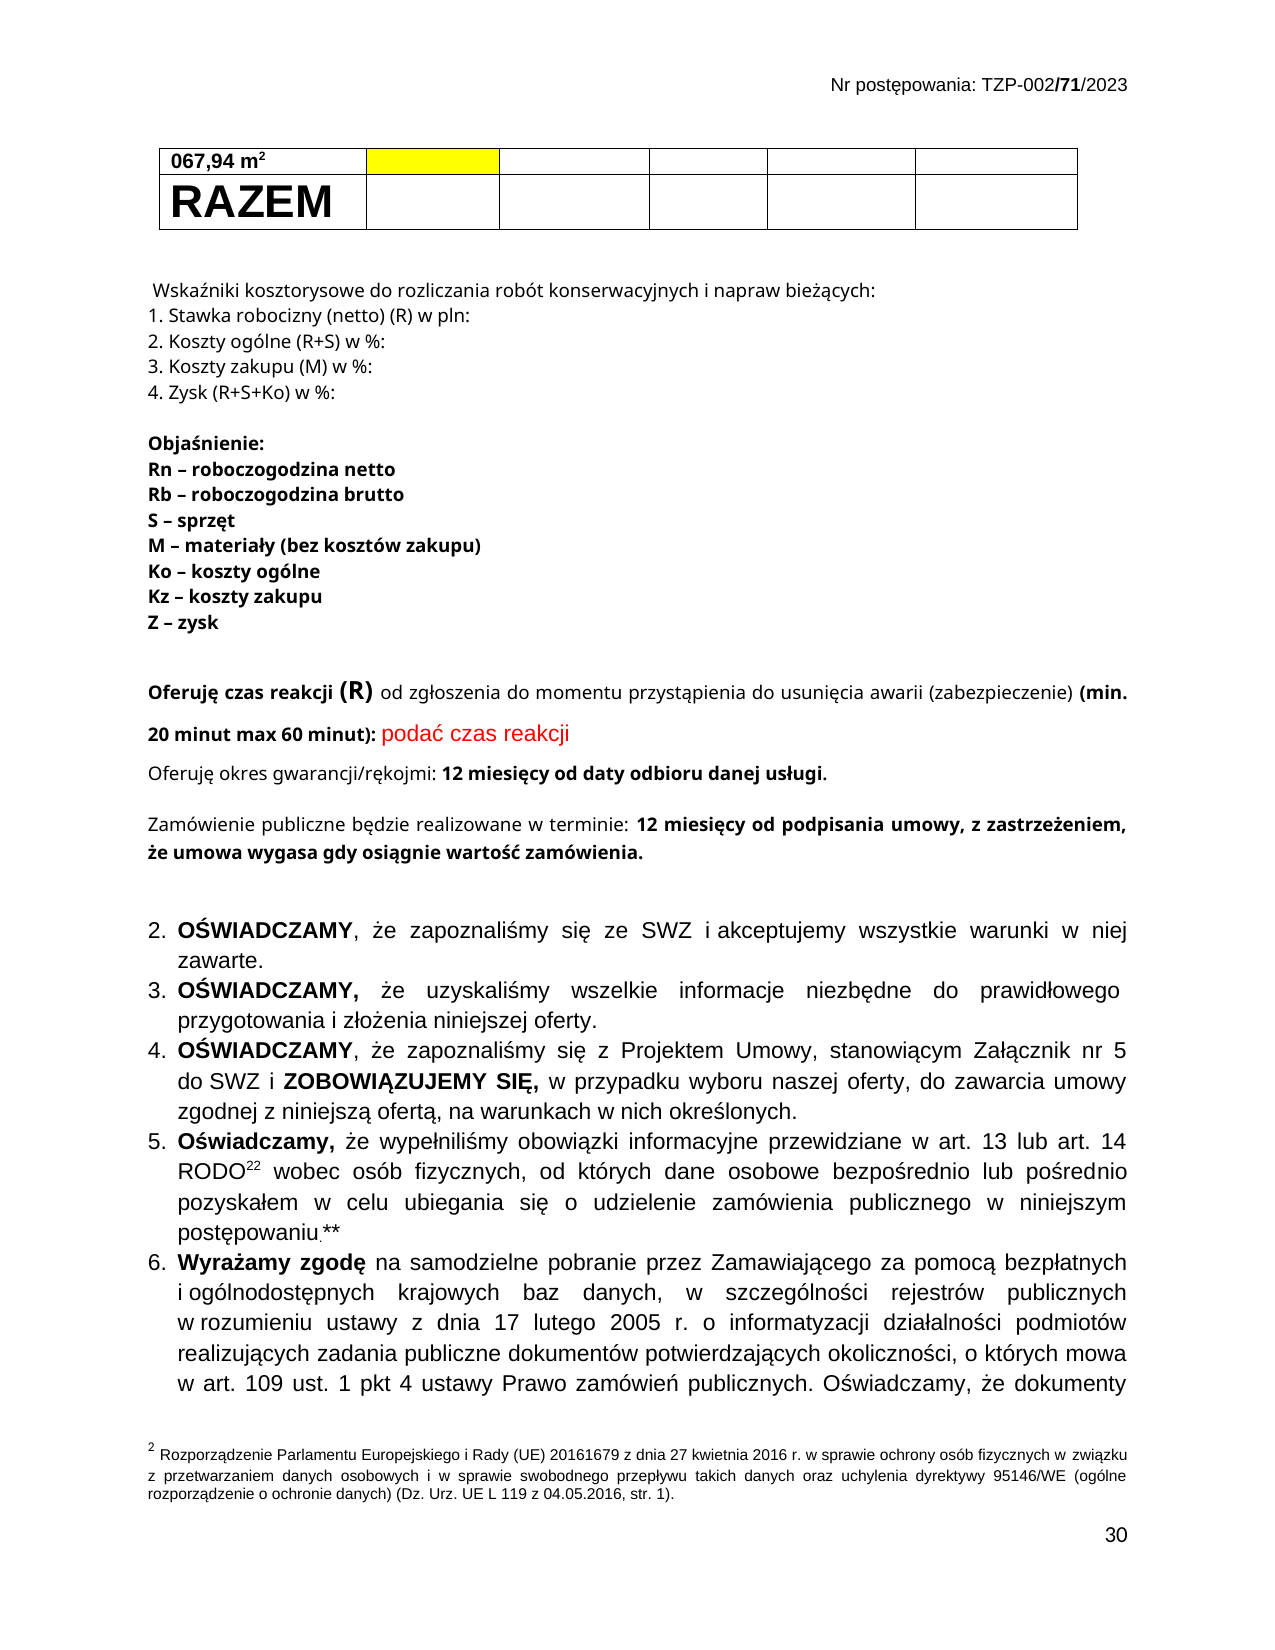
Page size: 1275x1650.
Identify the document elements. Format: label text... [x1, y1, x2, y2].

table_cell [367, 175, 499, 229]
text Objaśnienie: [148, 430, 1127, 456]
text Oferuję czas reakcji (R) od zgłoszenia do momentu przystąpienia do usunięcia awarii (zabezpieczenie) (min. 20 minut max 60 minut): podać czas reakcji [148, 673, 1127, 747]
text Rn – roboczogodzina netto [148, 456, 1127, 481]
text Wskaźniki kosztorysowe do rozliczania robót konserwacyjnych i napraw bieżących: [148, 277, 1127, 303]
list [148, 1249, 1127, 1396]
table_cell [916, 175, 1077, 229]
table_cell [768, 175, 915, 229]
text Rb – roboczogodzina brutto [148, 481, 1127, 507]
text Zamówienie publiczne będzie realizowane w terminie: 12 miesięcy od podpisania umowy, z zastrzeżeniem, że umowa wygasa gdy osiągnie wartość zamówienia. [148, 811, 1127, 865]
text 4. Zysk (R+S+Ko) w %: [148, 379, 1127, 405]
text M – materiały (bez kosztów zakupu) [148, 532, 1127, 558]
text 3. Koszty zakupu (M) w %: [148, 354, 1127, 379]
list OŚWIADCZAMY, że zapoznaliśmy się z Projektem Umowy, stanowiącym Załącznik nr 5 do SWZ i ZOBOWIĄZUJEMY SIĘ, w przypadku wyboru naszej oferty, do zawarcia umowy zgodnej z niniejszą ofertą, na warunkach w nich określonych. [148, 1037, 1127, 1124]
table_cell RAZEM [160, 175, 366, 229]
text S – sprzęt [148, 507, 1127, 532]
text 2. Koszty ogólne (R+S) w %: [148, 328, 1127, 354]
list OŚWIADCZAMY, że zapoznaliśmy się ze SWZ i akceptujemy wszystkie warunki w niej zawarte. [148, 917, 1127, 973]
table_cell [500, 175, 649, 229]
text Ko – koszty ogólne [148, 558, 1127, 583]
list OŚWIADCZAMY, że uzyskaliśmy wszelkie informacje niezbędne do prawidłowego przygotowania i złożenia niniejszej oferty. [148, 977, 1120, 1033]
text 1. Stawka robocizny (netto) (R) w pln: [148, 303, 1127, 328]
table_cell [650, 175, 767, 229]
text Kz – koszty zakupu [148, 583, 1127, 609]
text Oferuję okres gwarancji/rękojmi: 12 miesięcy od daty odbioru danej usługi. [148, 760, 1127, 786]
list Oświadczamy, że wypełniliśmy obowiązki informacyjne przewidziane w art. 13 lub art. 14 RODO2 wobec osób fizycznych, od których dane osobowe bezpośrednio lub pośrednio pozyskałem w celu ubiegania się o udzielenie zamówienia publicznego w niniejszym postępowaniu.** [148, 1128, 1127, 1245]
text Z – zysk [148, 609, 1127, 634]
table_cell [500, 149, 649, 174]
